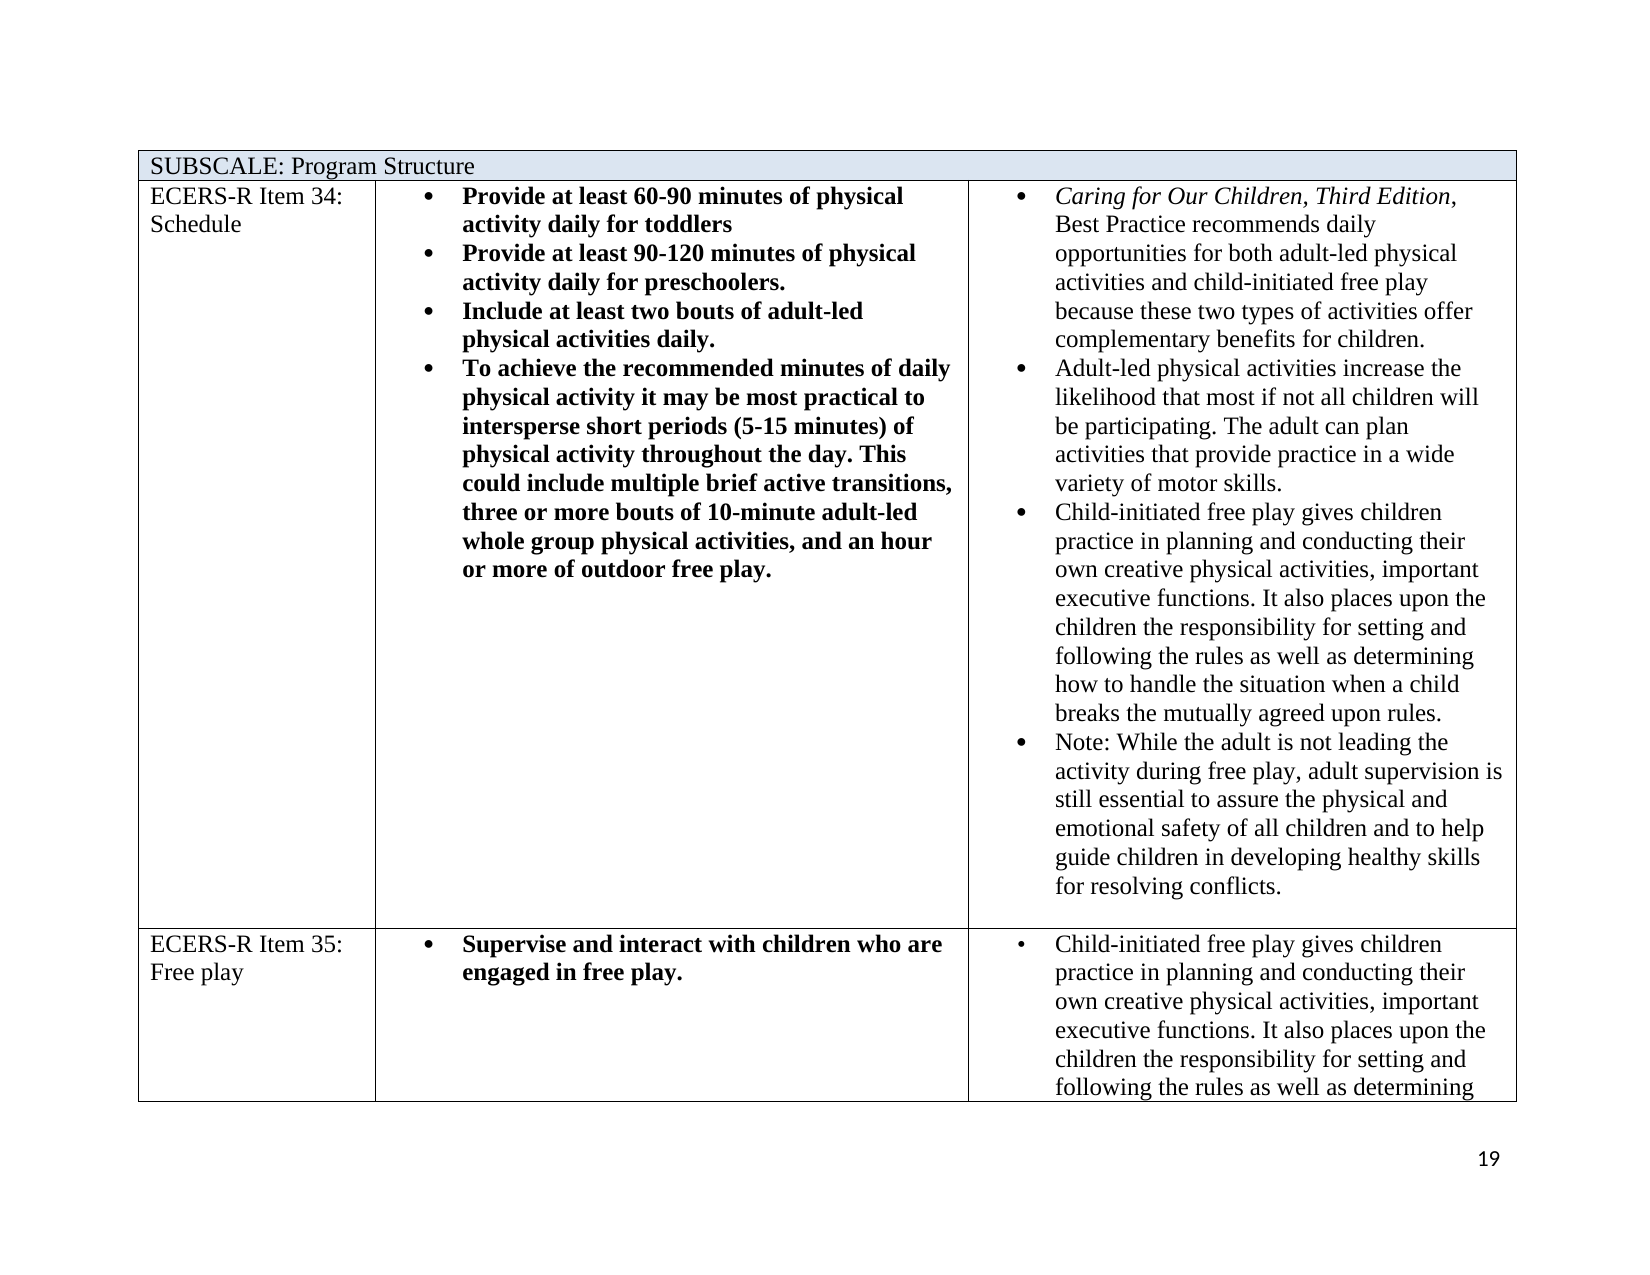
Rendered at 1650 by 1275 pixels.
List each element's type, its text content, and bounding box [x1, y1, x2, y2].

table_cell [139, 929, 375, 1101]
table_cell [376, 929, 968, 1101]
table_cell ECERS-R Item 34: Schedule [139, 181, 375, 928]
table_cell Caring for Our Children, Third Edition, Best Practice recommends daily opportunities for both adult-led physical activities and child-initiated free play because these two types of activities offer complementary benefits for children. Adult-led physical activities increase the likelihood that most if not all children will be participating. The adult can plan activities that provide practice in a wide variety of motor skills. Child-initiated free play gives children practice in planning and conducting their own creative physical activities, important executive functions. It also places upon the children the responsibility for setting and following the rules as well as determining how to handle the situation when a child breaks the mutually agreed upon rules. Note: While the adult is not leading the activity during free play, adult supervision is still essential to assure the physical and emotional safety of all children and to help guide children in developing healthy skills for resolving conflicts. [969, 181, 1516, 928]
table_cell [969, 929, 1516, 1101]
table_header SUBSCALE: Program Structure [139, 151, 1516, 180]
table_cell Provide at least 60-90 minutes of physical activity daily for toddlers Provide at least 90-120 minutes of physical activity daily for preschoolers. Include at least two bouts of adult-led physical activities daily. To achieve the recommended minutes of daily physical activity it may be most practical to intersperse short periods (5-15 minutes) of physical activity throughout the day. This could include multiple brief active transitions, three or more bouts of 10-minute adult-led whole group physical activities, and an hour or more of outdoor free play. [376, 181, 968, 928]
